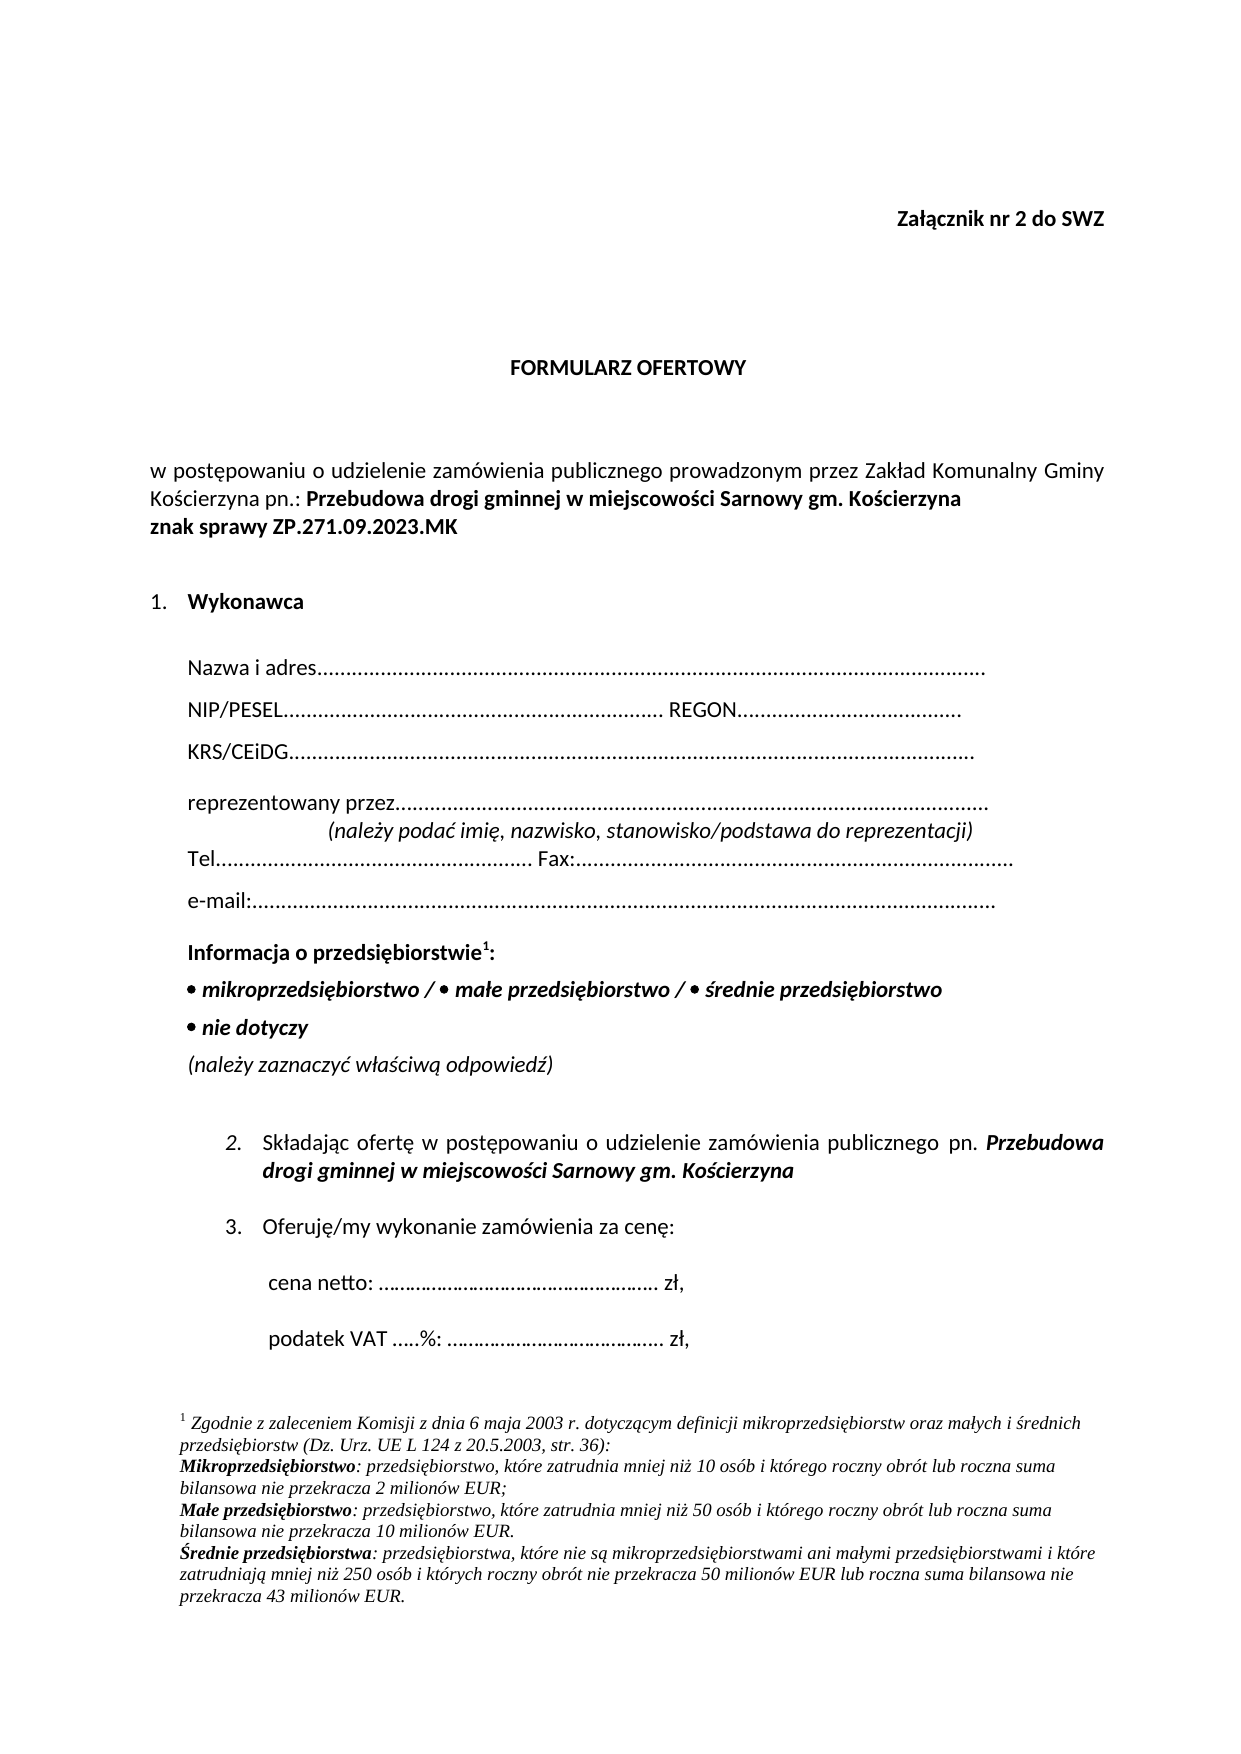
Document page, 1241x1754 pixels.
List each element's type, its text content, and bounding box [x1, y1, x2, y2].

text NIP/PESEL.................................................................. REGON....................................... [187, 695, 1106, 723]
text Tel....................................................... Fax:............................................................................ [187, 844, 1106, 872]
list podatek VAT …..%: ………………………………….. zł, [268, 1324, 1106, 1352]
text znak sprawy ZP.271.09.2023.MK [150, 512, 1106, 540]
list Wykonawca [150, 578, 1106, 615]
text  mikroprzedsiębiorstwo /  małe przedsiębiorstwo /  średnie przedsiębiorstwo [187, 966, 1106, 1003]
text reprezentowany przez....................................................................................................... [187, 779, 1106, 816]
text Informacja o przedsiębiorstwie: [187, 928, 1106, 966]
text (należy podać imię, nazwisko, stanowisko/podstawa do reprezentacji) [327, 816, 1106, 844]
text (należy zaznaczyć właściwą odpowiedź) [187, 1041, 1106, 1078]
text Nazwa i adres.................................................................................................................... [187, 653, 1106, 681]
text  nie dotyczy [187, 1003, 1106, 1041]
text KRS/CEiDG....................................................................................................................... [187, 737, 1106, 765]
text Załącznik nr 2 do SWZ [179, 204, 1104, 232]
text w postępowaniu o udzielenie zamówienia publicznego prowadzonym przez Zakład Komunalny Gminy Kościerzyna pn.: Przebudowa drogi gminnej w miejscowości Sarnowy gm. Kościerzyna [150, 456, 1106, 512]
list Oferuję/my wykonanie zamówienia za cenę: [225, 1212, 1106, 1240]
list Składając ofertę w postępowaniu o udzielenie zamówienia publicznego pn. Przebudowa drogi gminnej w miejscowości Sarnowy gm. Kościerzyna [225, 1128, 1106, 1184]
list cena netto: …………………………………………….. zł, [268, 1268, 1106, 1296]
text e-mail:................................................................................................................................. [187, 886, 1106, 914]
text FORMULARZ OFERTOWY [150, 344, 1106, 381]
